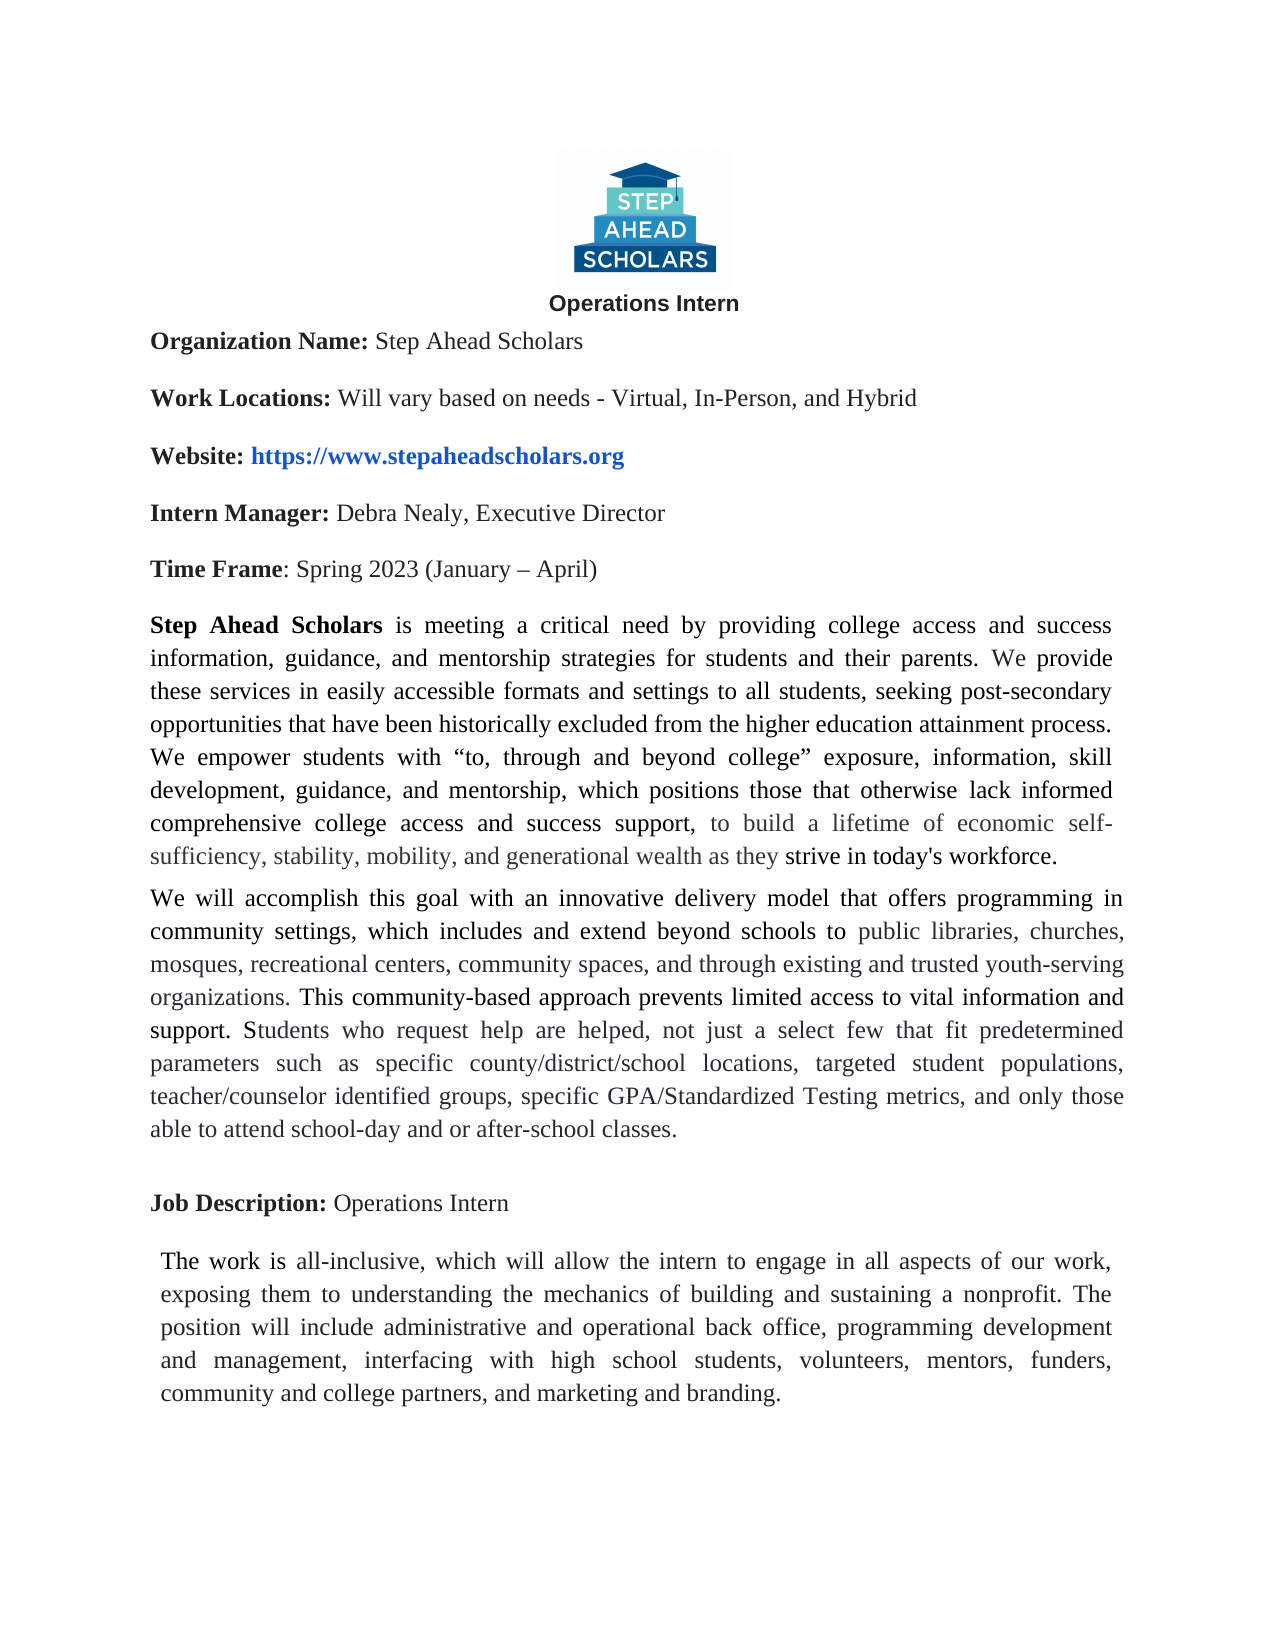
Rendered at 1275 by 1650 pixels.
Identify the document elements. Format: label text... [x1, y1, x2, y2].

text Work Locations: Will vary based on needs - Virtual, In-Person, and Hybrid [150, 386, 1125, 412]
text Website: https://www.stepaheadscholars.org [150, 441, 824, 470]
text The work is all-inclusive, which will allow the intern to engage in all aspects of our work, exposing them to understanding the mechanics of building and sustaining a nonprofit. The position will include administrative and operational back office, programming development and management, interfacing with high school students, volunteers, mentors, funders, community and college partners, and marketing and branding. [160, 1246, 1113, 1407]
text Operations Intern [163, 290, 1125, 316]
text Organization Name: Step Ahead Scholars [150, 326, 635, 354]
picture [557, 150, 732, 290]
text Time Frame: Spring 2023 (January – April) [150, 554, 824, 583]
text We will accomplish this goal with an innovative delivery model that offers programming in community settings, which includes and extend beyond schools to public libraries, churches, mosques, recreational centers, community spaces, and through existing and trusted youth-serving organizations. This community-based approach prevents limited access to vital information and support. Students who request help are helped, not just a select few that fit predetermined parameters such as specific county/district/school locations, targeted student populations, teacher/counselor identified groups, specific GPA/Standardized Testing metrics, and only those able to attend school-day and or after-school classes. [150, 883, 1125, 1143]
text Step Ahead Scholars is meeting a critical need by providing college access and success information, guidance, and mentorship strategies for students and their parents. We provide these services in easily accessible formats and settings to all students, seeking post-secondary opportunities that have been historically excluded from the higher education attainment process. We empower students with “to, through and beyond college” exposure, information, skill development, guidance, and mentorship, which positions those that otherwise lack informed comprehensive college access and success support, to build a lifetime of economic self-sufficiency, stability, mobility, and generational wealth as they strive in today's workforce. [150, 610, 1113, 870]
text Intern Manager: Debra Nealy, Executive Director [150, 498, 824, 526]
text Job Description: Operations Intern [150, 1188, 1125, 1217]
